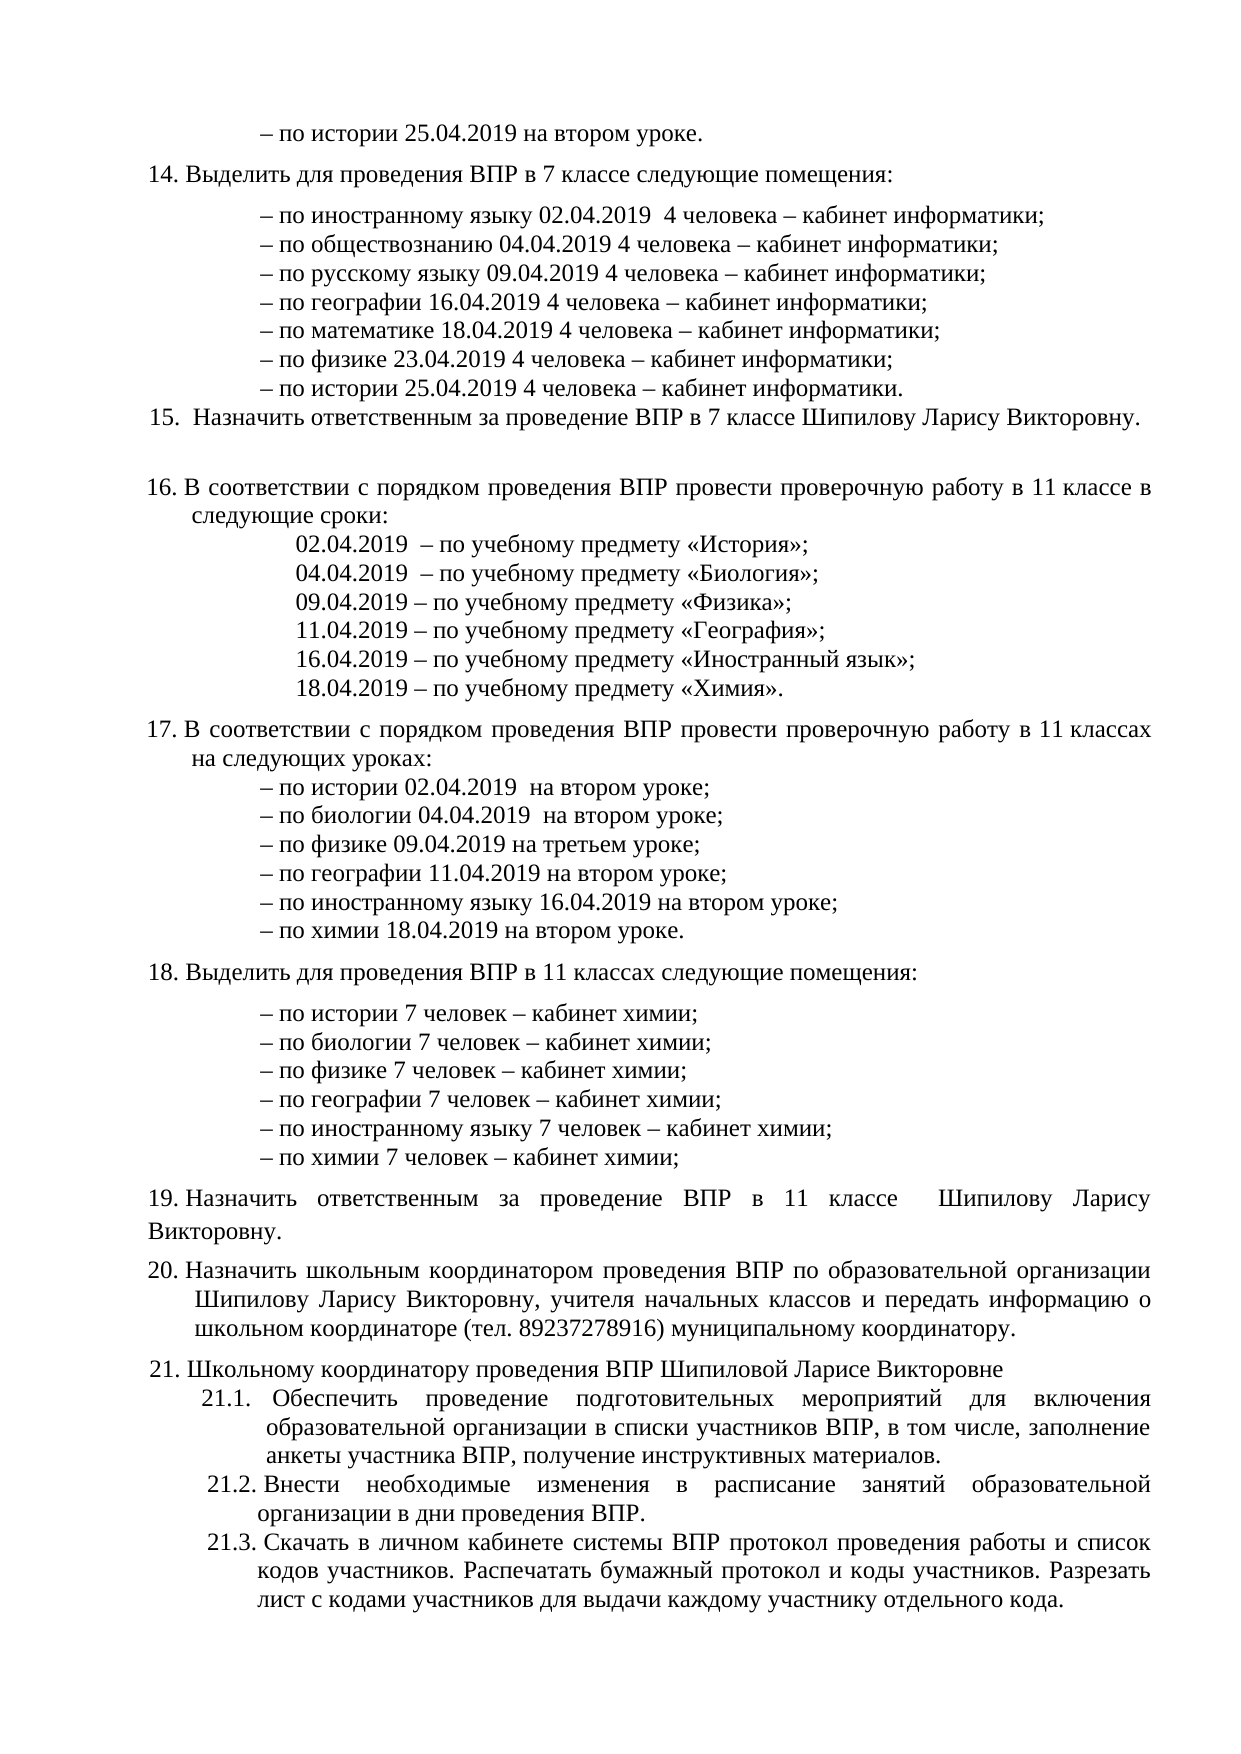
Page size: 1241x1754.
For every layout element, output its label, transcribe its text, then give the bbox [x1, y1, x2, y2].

list 15. Назначить ответственным за проведение ВПР в 7 классе Шипилову Ларису Викторовну. [149, 402, 1152, 431]
list 17. В соответствии с порядком проведения ВПР провести проверочную работу в 11 классах на следующих уроках: [146, 714, 1152, 772]
list – по биологии 04.04.2019 на втором уроке; [260, 801, 1152, 829]
list – по математике 18.04.2019 4 человека – кабинет информатики; [260, 316, 1152, 344]
list – по химии 18.04.2019 на втором уроке. [260, 916, 1152, 944]
list – по физике 23.04.2019 4 человека – кабинет информатики; [260, 344, 1152, 373]
list – по истории 25.04.2019 на втором уроке. [260, 118, 1152, 147]
list – по иностранному языку 7 человек – кабинет химии; [260, 1113, 1152, 1142]
list Обеспечить проведение подготовительных мероприятий для включения образовательной организации в списки участников ВПР, в том числе, заполнение анкеты участника ВПР, получение инструктивных материалов. [201, 1383, 1152, 1469]
text 14. Выделить для проведения ВПР в 7 классе следующие помещения: [148, 159, 1152, 188]
list – по географии 7 человек – кабинет химии; [260, 1084, 1152, 1113]
list – по географии 16.04.2019 4 человека – кабинет информатики; [260, 287, 1152, 316]
text 18.04.2019 – по учебному предмету «Химия». [295, 673, 1152, 702]
list – по физике 7 человек – кабинет химии; [260, 1056, 1152, 1084]
text 09.04.2019 – по учебному предмету «Физика»; [295, 587, 1152, 616]
list – по обществознанию 04.04.2019 4 человека – кабинет информатики; [260, 229, 1152, 258]
list – по русскому языку 09.04.2019 4 человека – кабинет информатики; [260, 258, 1152, 287]
text 21. Школьному координатору проведения ВПР Шипиловой Ларисе Викторовне [148, 1354, 1152, 1383]
list – по истории 7 человек – кабинет химии; [260, 998, 1152, 1027]
list – по географии 11.04.2019 на втором уроке; [260, 858, 1152, 887]
text 20. Назначить школьным координатором проведения ВПР по образовательной организации Шипилову Ларису Викторовну, учителя начальных классов и передать информацию о школьном координаторе (тел. 89237278916) муниципальному координатору. [147, 1255, 1152, 1342]
list – по химии 7 человек – кабинет химии; [260, 1142, 1152, 1171]
list – по биологии 7 человек – кабинет химии; [260, 1027, 1152, 1056]
list Внести необходимые изменения в расписание занятий образовательной организации в дни проведения ВПР. [207, 1469, 1152, 1527]
text 16.04.2019 – по учебному предмету «Иностранный язык»; [295, 644, 1152, 673]
list – по истории 02.04.2019 на втором уроке; [260, 772, 1152, 801]
list Скачать в личном кабинете системы ВПР протокол проведения работы и список кодов участников. Распечатать бумажный протокол и коды участников. Разрезать лист с кодами участников для выдачи каждому участнику отдельного кода. [207, 1527, 1152, 1613]
text 04.04.2019 – по учебному предмету «Биология»; [295, 558, 1152, 587]
list 16. В соответствии с порядком проведения ВПР провести проверочную работу в 11 классе в следующие сроки: [146, 472, 1152, 529]
list – по иностранному языку 02.04.2019 4 человека – кабинет информатики; [260, 201, 1152, 229]
text 02.04.2019 – по учебному предмету «История»; [295, 529, 1152, 558]
list – по истории 25.04.2019 4 человека – кабинет информатики. [260, 373, 1152, 402]
list – по физике 09.04.2019 на третьем уроке; [260, 829, 1152, 858]
list – по иностранному языку 16.04.2019 на втором уроке; [260, 887, 1152, 916]
text 18. Выделить для проведения ВПР в 11 классах следующие помещения: [148, 957, 1152, 986]
text 11.04.2019 – по учебному предмету «География»; [295, 616, 1152, 644]
text 19. Назначить ответственным за проведение ВПР в 11 классе Шипилову Ларису Викторовну. [148, 1183, 1152, 1245]
